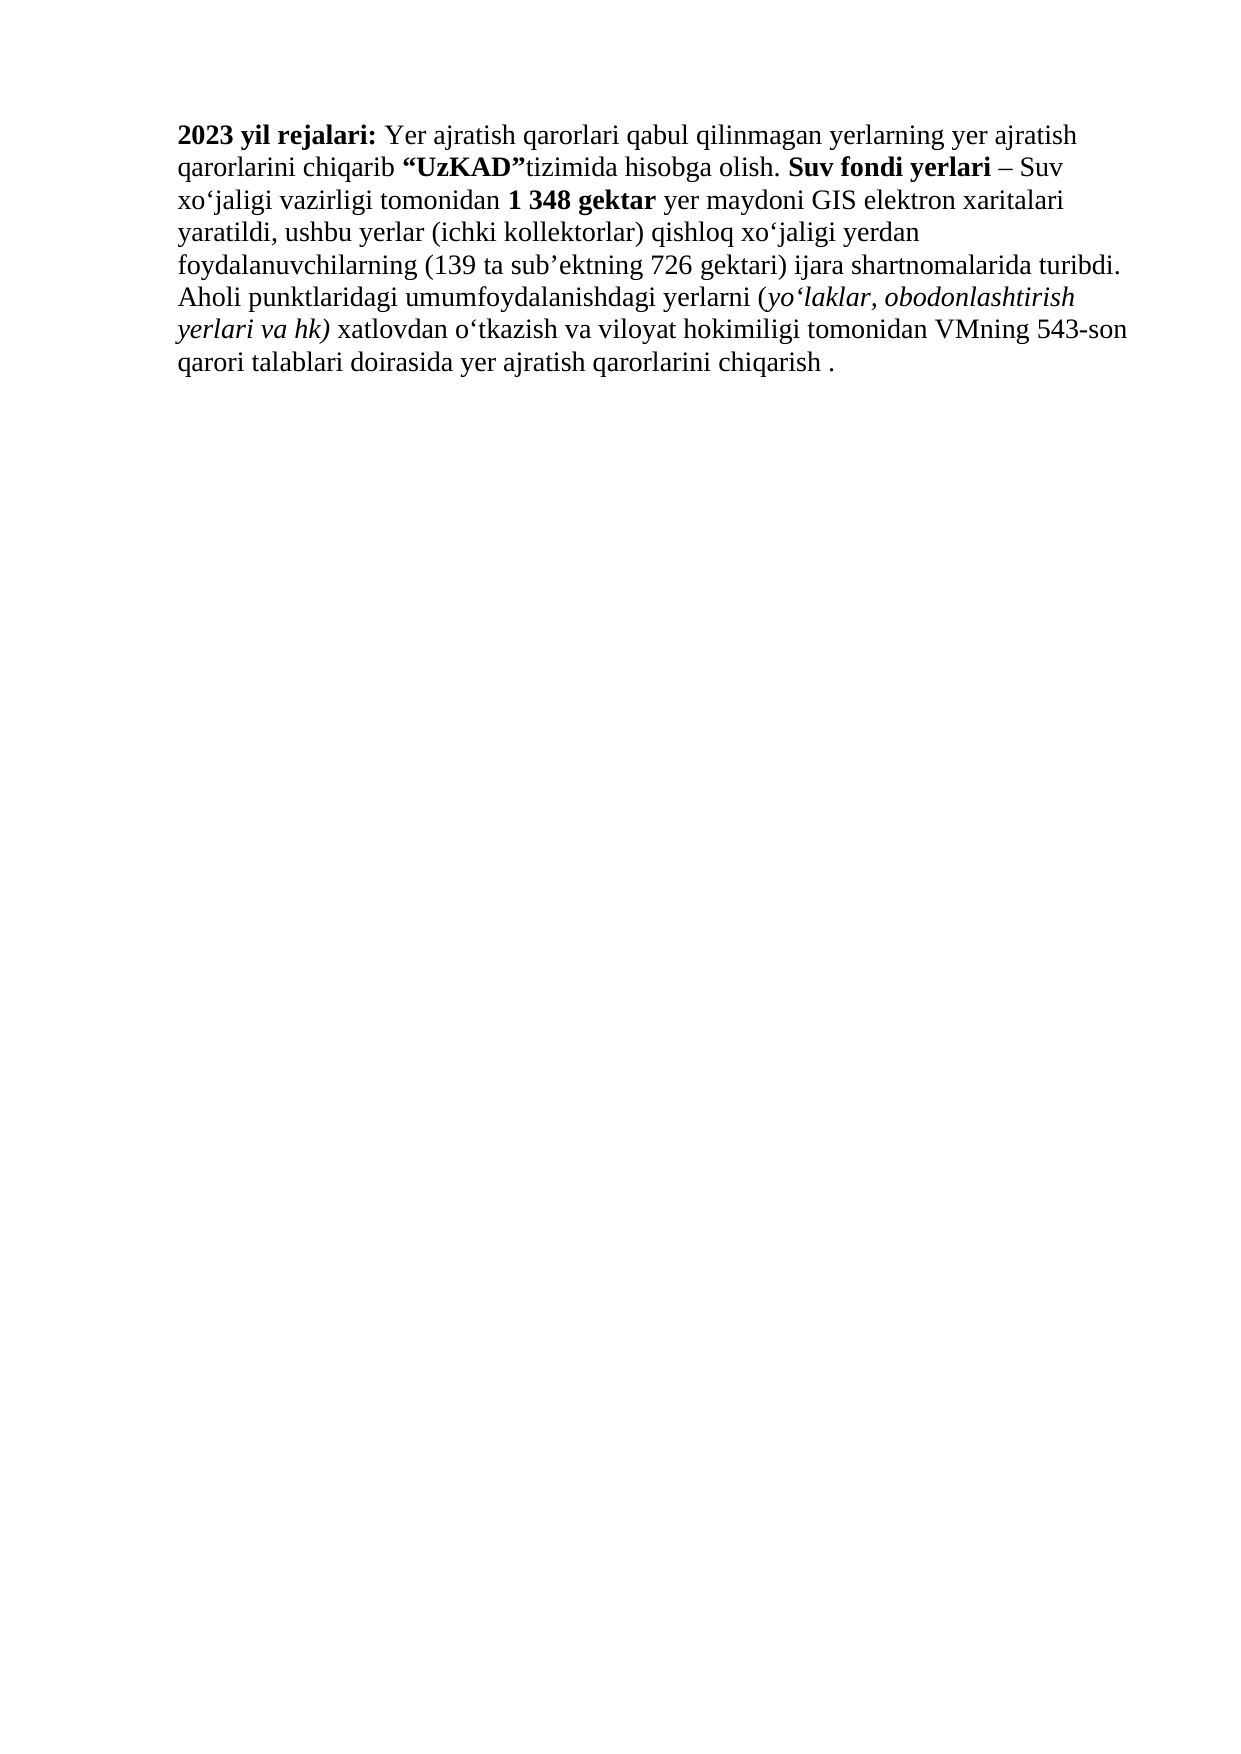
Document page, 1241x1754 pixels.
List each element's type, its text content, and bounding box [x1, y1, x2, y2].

text 2023 yil rejalari: Yer ajratish qarorlari qabul qilinmagan yerlarning yer ajratish qarorlarini chiqarib “UzKAD”tizimida hisobga olish. Suv fondi yerlari – Suv xo‘jaligi vazirligi tomonidan 1 348 gektar yer maydoni GIS elektron xaritalari yaratildi, ushbu yerlar (ichki kollektorlar) qishloq xo‘jaligi yerdan foydalanuvchilarning (139 ta sub’ektning 726 gektari) ijara shartnomalarida turibdi. Aholi punktlaridagi umumfoydalanishdagi yerlarni (yo‘laklar, obodonlashtirish yerlari va hk) xatlovdan o‘tkazish va viloyat hokimiligi tomonidan VMning 543-son qarori talablari doirasida yer ajratish qarorlarini chiqarish . [177, 118, 1152, 377]
